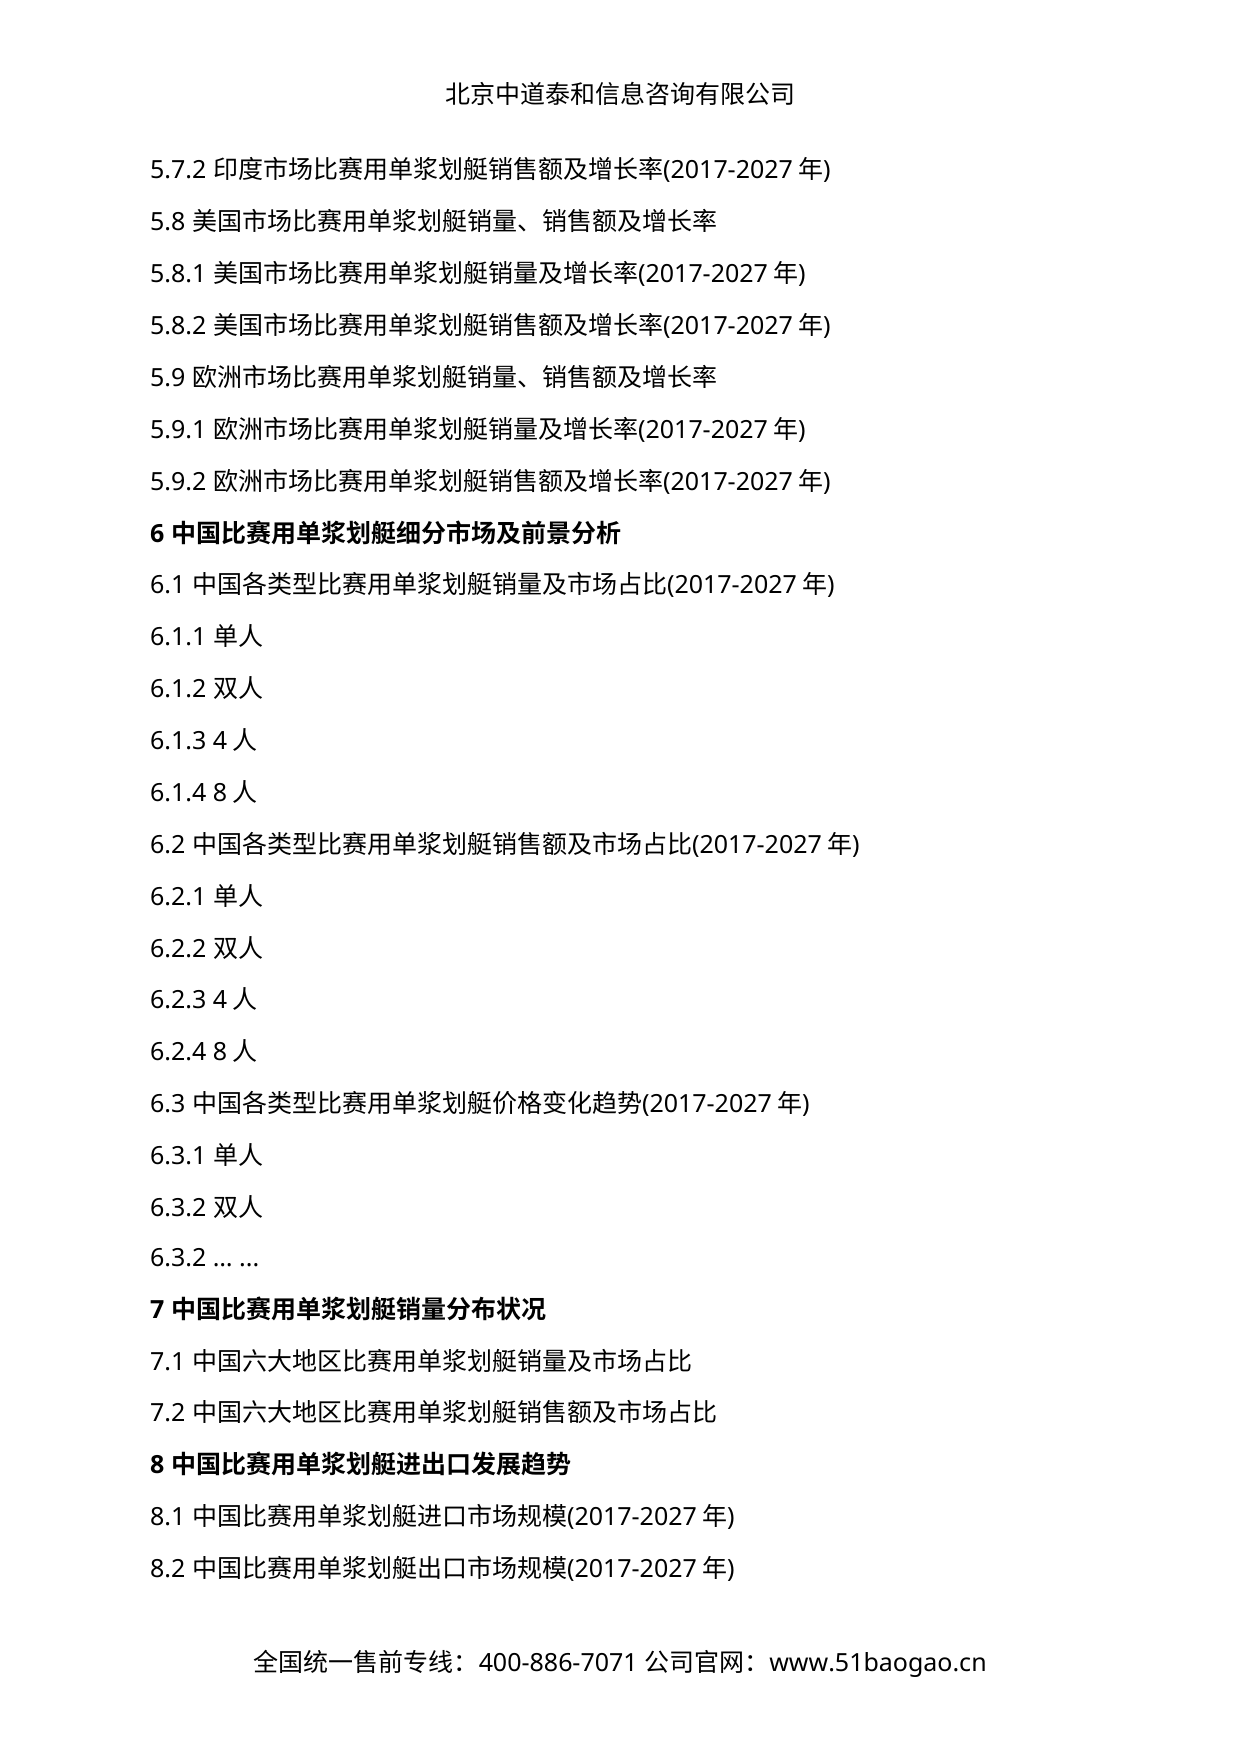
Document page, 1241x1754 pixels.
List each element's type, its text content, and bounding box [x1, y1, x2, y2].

text 7.1 中国六大地区比赛用单浆划艇销量及市场占比 [150, 1341, 1090, 1377]
text 5.9.1 欧洲市场比赛用单浆划艇销量及增长率(2017-2027年) [150, 409, 1090, 446]
text 6 中国比赛用单浆划艇细分市场及前景分析 [150, 513, 1090, 549]
text 6.2.1 单人 [150, 876, 1090, 912]
text 6.3.2 … ... [150, 1239, 1090, 1273]
text 5.8.2 美国市场比赛用单浆划艇销售额及增长率(2017-2027年) [150, 306, 1090, 342]
text 8.1 中国比赛用单浆划艇进口市场规模(2017-2027年) [150, 1497, 1090, 1533]
text 6.3 中国各类型比赛用单浆划艇价格变化趋势(2017-2027年) [150, 1084, 1090, 1120]
text 6.1.3 4人 [150, 721, 1090, 757]
text 8.2 中国比赛用单浆划艇出口市场规模(2017-2027年) [150, 1548, 1090, 1585]
text 5.9.2 欧洲市场比赛用单浆划艇销售额及增长率(2017-2027年) [150, 461, 1090, 497]
text 7.2 中国六大地区比赛用单浆划艇销售额及市场占比 [150, 1393, 1090, 1429]
text 6.1.2 双人 [150, 669, 1090, 705]
text 6.3.1 单人 [150, 1136, 1090, 1172]
text 6.2 中国各类型比赛用单浆划艇销售额及市场占比(2017-2027年) [150, 824, 1090, 861]
text 6.1.1 单人 [150, 617, 1090, 653]
text 8 中国比赛用单浆划艇进出口发展趋势 [150, 1445, 1090, 1481]
text 6.2.2 双人 [150, 928, 1090, 964]
text 5.8 美国市场比赛用单浆划艇销量、销售额及增长率 [150, 202, 1090, 238]
text 5.9 欧洲市场比赛用单浆划艇销量、销售额及增长率 [150, 357, 1090, 394]
text 6.2.3 4人 [150, 980, 1090, 1016]
text 5.7.2 印度市场比赛用单浆划艇销售额及增长率(2017-2027年) [150, 150, 1090, 186]
text 6.1.4 8人 [150, 772, 1090, 809]
text 7 中国比赛用单浆划艇销量分布状况 [150, 1289, 1090, 1325]
text 6.2.4 8人 [150, 1032, 1090, 1068]
text 6.1 中国各类型比赛用单浆划艇销量及市场占比(2017-2027年) [150, 565, 1090, 601]
text 6.3.2 双人 [150, 1187, 1090, 1224]
text 5.8.1 美国市场比赛用单浆划艇销量及增长率(2017-2027年) [150, 254, 1090, 290]
